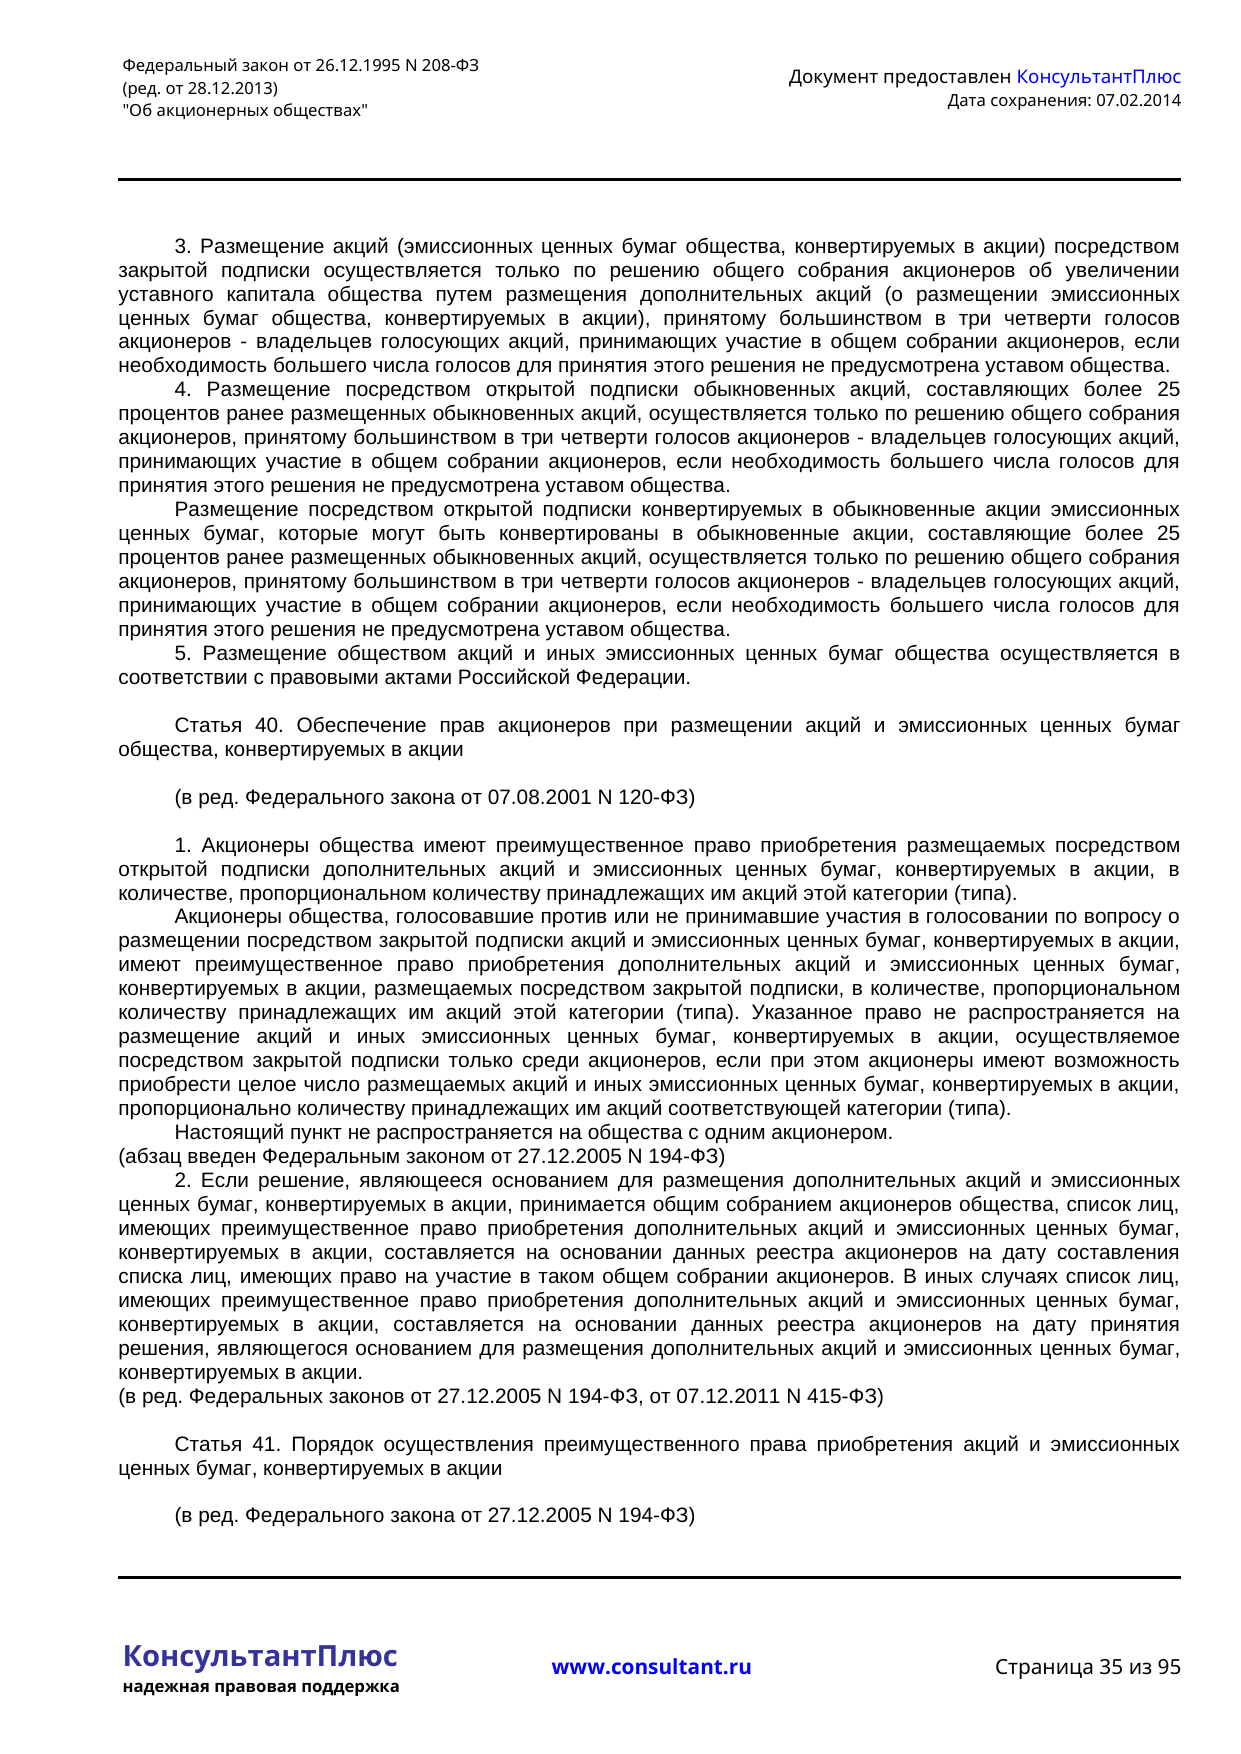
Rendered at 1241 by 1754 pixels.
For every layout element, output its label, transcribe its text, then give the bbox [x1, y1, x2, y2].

text (в ред. Федерального закона от 07.08.2001 N 120-ФЗ) [118, 784, 1181, 808]
text Размещение посредством открытой подписки конвертируемых в обыкновенные акции эмиссионных ценных бумаг, которые могут быть конвертированы в обыкновенные акции, составляющие более 25 процентов ранее размещенных обыкновенных акций, осуществляется только по решению общего собрания акционеров, принятому большинством в три четверти голосов акционеров - владельцев голосующих акций, принимающих участие в общем собрании акционеров, если необходимость большего числа голосов для принятия этого решения не предусмотрена уставом общества. [118, 497, 1181, 641]
text 4. Размещение посредством открытой подписки обыкновенных акций, составляющих более 25 процентов ранее размещенных обыкновенных акций, осуществляется только по решению общего собрания акционеров, принятому большинством в три четверти голосов акционеров - владельцев голосующих акций, принимающих участие в общем собрании акционеров, если необходимость большего числа голосов для принятия этого решения не предусмотрена уставом общества. [118, 377, 1181, 497]
text 1. Акционеры общества имеют преимущественное право приобретения размещаемых посредством открытой подписки дополнительных акций и эмиссионных ценных бумаг, конвертируемых в акции, в количестве, пропорциональном количеству принадлежащих им акций этой категории (типа). [118, 832, 1181, 904]
text (в ред. Федерального закона от 27.12.2005 N 194-ФЗ) [118, 1503, 1181, 1527]
text (в ред. Федеральных законов от 27.12.2005 N 194-ФЗ, от 07.12.2011 N 415-ФЗ) [118, 1383, 1181, 1407]
text Настоящий пункт не распространяется на общества с одним акционером. [118, 1120, 1181, 1144]
text 2. Если решение, являющееся основанием для размещения дополнительных акций и эмиссионных ценных бумаг, конвертируемых в акции, принимается общим собранием акционеров общества, список лиц, имеющих преимущественное право приобретения дополнительных акций и эмиссионных ценных бумаг, конвертируемых в акции, составляется на основании данных реестра акционеров на дату составления списка лиц, имеющих право на участие в таком общем собрании акционеров. В иных случаях список лиц, имеющих преимущественное право приобретения дополнительных акций и эмиссионных ценных бумаг, конвертируемых в акции, составляется на основании данных реестра акционеров на дату принятия решения, являющегося основанием для размещения дополнительных акций и эмиссионных ценных бумаг, конвертируемых в акции. [118, 1168, 1181, 1383]
text Акционеры общества, голосовавшие против или не принимавшие участия в голосовании по вопросу о размещении посредством закрытой подписки акций и эмиссионных ценных бумаг, конвертируемых в акции, имеют преимущественное право приобретения дополнительных акций и эмиссионных ценных бумаг, конвертируемых в акции, размещаемых посредством закрытой подписки, в количестве, пропорциональном количеству принадлежащих им акций этой категории (типа). Указанное право не распространяется на размещение акций и иных эмиссионных ценных бумаг, конвертируемых в акции, осуществляемое посредством закрытой подписки только среди акционеров, если при этом акционеры имеют возможность приобрести целое число размещаемых акций и иных эмиссионных ценных бумаг, конвертируемых в акции, пропорционально количеству принадлежащих им акций соответствующей категории (типа). [118, 904, 1181, 1120]
text (абзац введен Федеральным законом от 27.12.2005 N 194-ФЗ) [118, 1144, 1181, 1168]
text Статья 40. Обеспечение прав акционеров при размещении акций и эмиссионных ценных бумаг общества, конвертируемых в акции [118, 713, 1181, 761]
text Статья 41. Порядок осуществления преимущественного права приобретения акций и эмиссионных ценных бумаг, конвертируемых в акции [118, 1431, 1181, 1479]
text 5. Размещение обществом акций и иных эмиссионных ценных бумаг общества осуществляется в соответствии с правовыми актами Российской Федерации. [118, 641, 1181, 689]
text 3. Размещение акций (эмиссионных ценных бумаг общества, конвертируемых в акции) посредством закрытой подписки осуществляется только по решению общего собрания акционеров об увеличении уставного капитала общества путем размещения дополнительных акций (о размещении эмиссионных ценных бумаг общества, конвертируемых в акции), принятому большинством в три четверти голосов акционеров - владельцев голосующих акций, принимающих участие в общем собрании акционеров, если необходимость большего числа голосов для принятия этого решения не предусмотрена уставом общества. [118, 233, 1181, 377]
